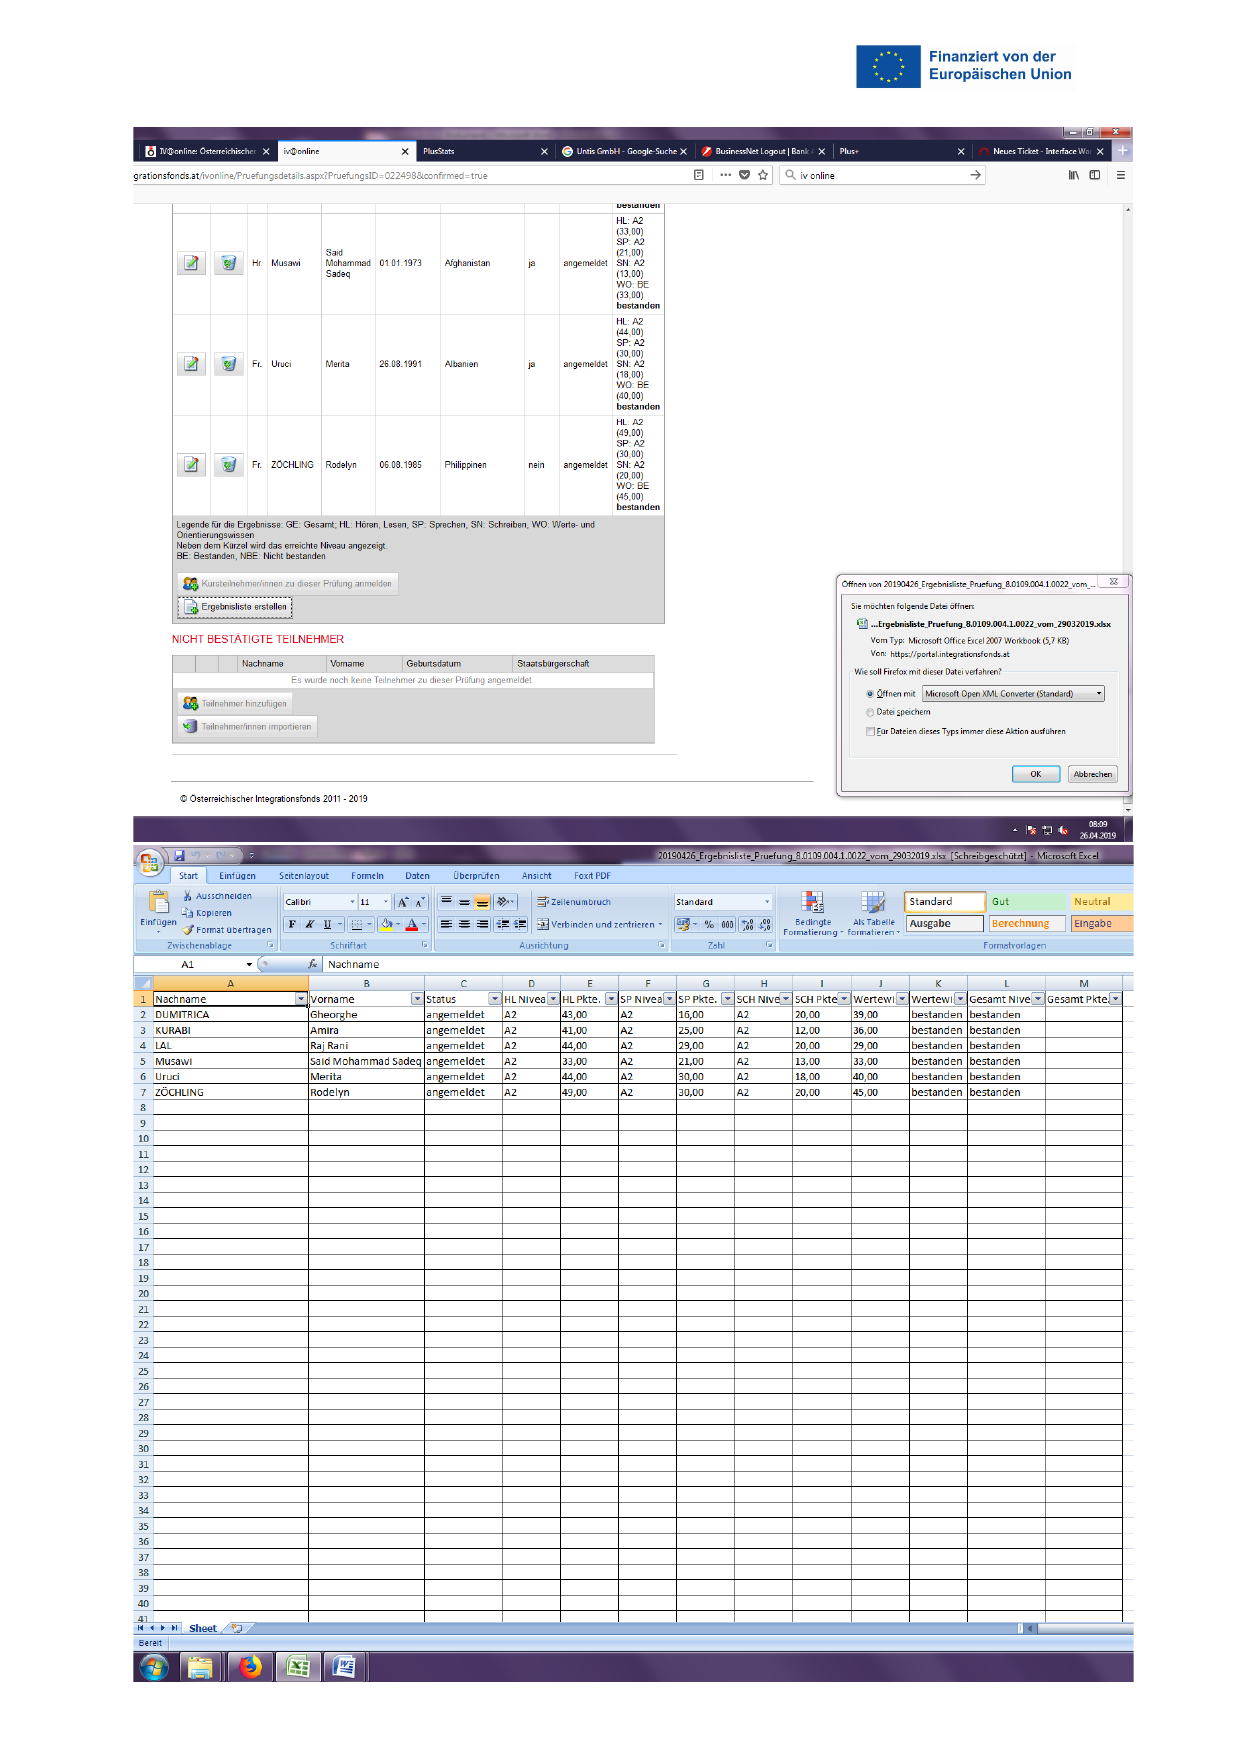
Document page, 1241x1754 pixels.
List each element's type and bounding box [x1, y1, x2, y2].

picture [133, 127, 1133, 842]
picture [851, 36, 1078, 96]
picture [133, 845, 1134, 1682]
